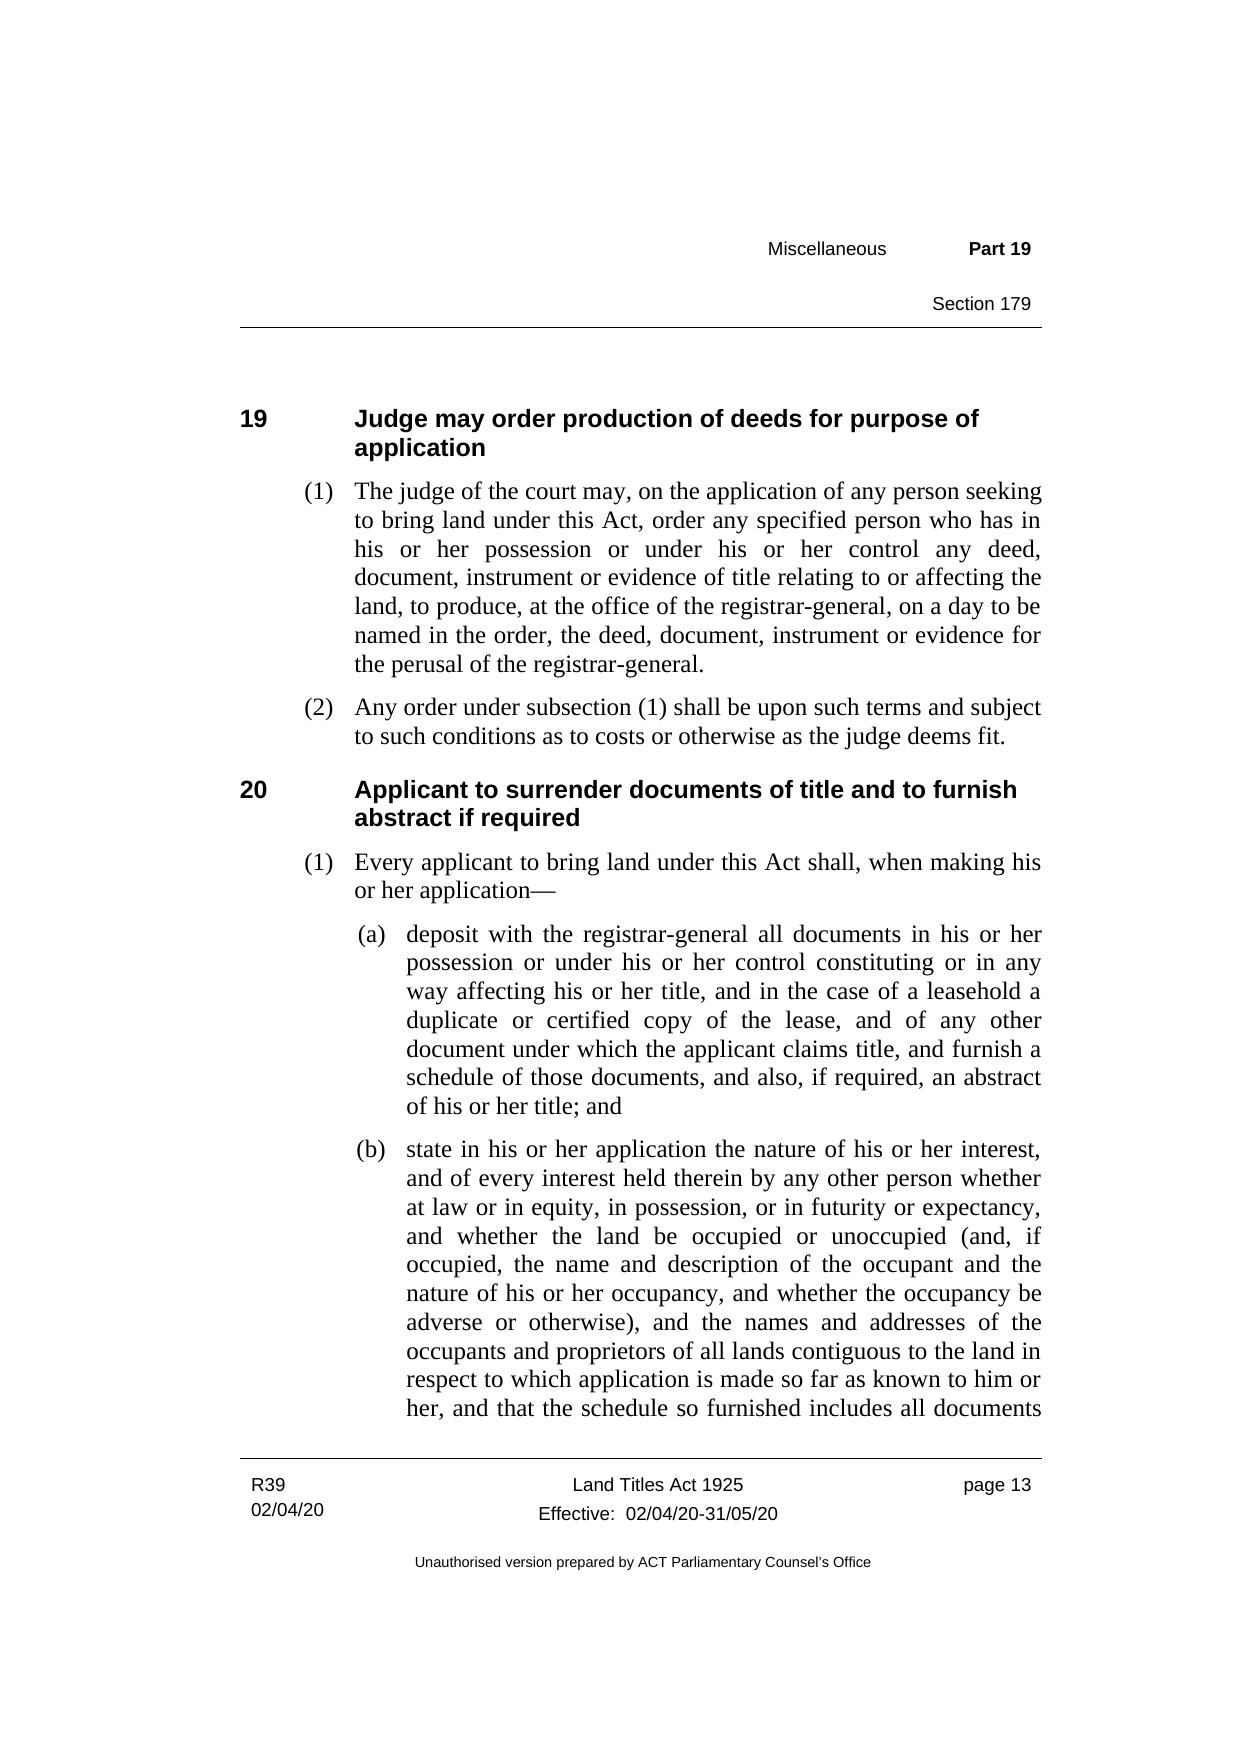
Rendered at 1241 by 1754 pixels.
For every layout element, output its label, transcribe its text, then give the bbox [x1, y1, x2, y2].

text 19 Judge may order production of deeds for purpose of application [239, 404, 1042, 462]
text (1) Every applicant to bring land under this Act shall, when making his or her application— [239, 847, 1042, 904]
text (a) deposit with the registrar-general all documents in his or her possession or under his or her control constituting or in any way affecting his or her title, and in the case of a leasehold a duplicate or certified copy of the lease, and of any other document under which the applicant claims title, and furnish a schedule of those documents, and also, if required, an abstract of his or her title; and [239, 919, 1042, 1120]
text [239, 1134, 1042, 1422]
text (1) The judge of the court may, on the application of any person seeking to bring land under this Act, order any specified person who has in his or her possession or under his or her control any deed, document, instrument or evidence of title relating to or affecting the land, to produce, at the office of the registrar-general, on a day to be named in the order, the deed, document, instrument or evidence for the perusal of the registrar-general. [239, 476, 1042, 677]
text 20 Applicant to surrender documents of title and to furnish abstract if required [239, 774, 1042, 832]
text (2) Any order under subsection (1) shall be upon such terms and subject to such conditions as to costs or otherwise as the judge deems fit. [239, 692, 1042, 749]
